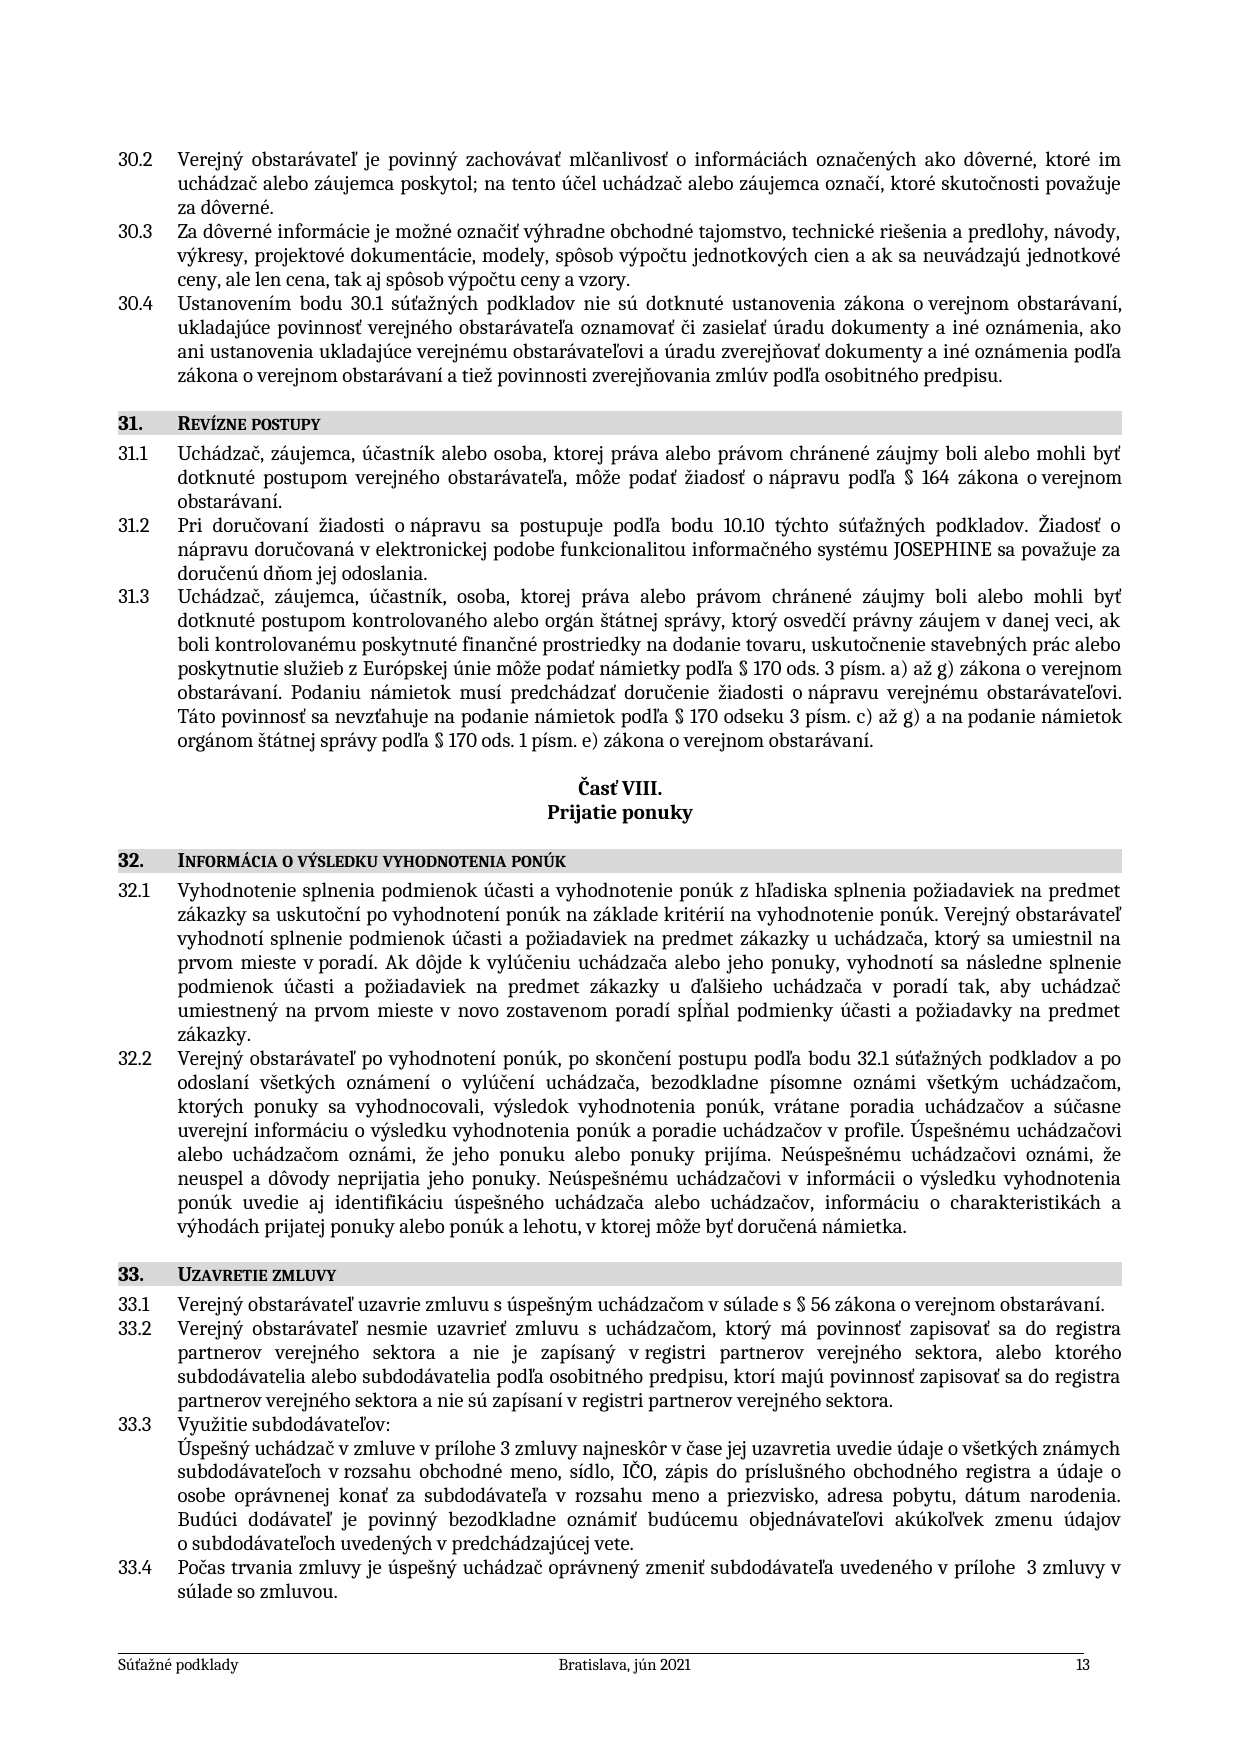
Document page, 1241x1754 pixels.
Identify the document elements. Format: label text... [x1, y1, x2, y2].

list Využitie subdodávateľov: [118, 1412, 1122, 1436]
text Úspešný uchádzač v zmluve v prílohe 3 zmluvy najneskôr v čase jej uzavretia uvedie údaje o všetkých známych subdodávateľoch v rozsahu obchodné meno, sídlo, IČO, zápis do príslušného obchodného registra a údaje o osobe oprávnenej konať za subdodávateľa v rozsahu meno a priezvisko, adresa pobytu, dátum narodenia. Budúci dodávateľ je povinný bezodkladne oznámiť budúcemu objednávateľovi akúkoľvek zmenu údajov o subdodávateľoch uvedených v predchádzajúcej vete. [177, 1436, 1122, 1556]
list Uzavretie zmluvy [118, 1262, 1122, 1286]
text Prijatie ponuky [118, 801, 1122, 825]
list Vyhodnotenie splnenia podmienok účasti a vyhodnotenie ponúk z hľadiska splnenia požiadaviek na predmet zákazky sa uskutoční po vyhodnotení ponúk na základe kritérií na vyhodnotenie ponúk. Verejný obstarávateľ vyhodnotí splnenie podmienok účasti a požiadaviek na predmet zákazky u uchádzača, ktorý sa umiestnil na prvom mieste v poradí. Ak dôjde k vylúčeniu uchádzača alebo jeho ponuky, vyhodnotí sa následne splnenie podmienok účasti a požiadaviek na predmet zákazky u ďalšieho uchádzača v poradí tak, aby uchádzač umiestnený na prvom mieste v novo zostavenom poradí spĺňal podmienky účasti a požiadavky na predmet zákazky. [118, 879, 1122, 1047]
list Revízne postupy [118, 411, 1122, 435]
list Verejný obstarávateľ po vyhodnotení ponúk, po skončení postupu podľa bodu 32.1 súťažných podkladov a po odoslaní všetkých oznámení o vylúčení uchádzača, bezodkladne písomne oznámi všetkým uchádzačom, ktorých ponuky sa vyhodnocovali, výsledok vyhodnotenia ponúk, vrátane poradia uchádzačov a súčasne uverejní informáciu o výsledku vyhodnotenia ponúk a poradie uchádzačov v profile. Úspešnému uchádzačovi alebo uchádzačom oznámi, že jeho ponuku alebo ponuky prijíma. Neúspešnému uchádzačovi oznámi, že neuspel a dôvody neprijatia jeho ponuky. Neúspešnému uchádzačovi v informácii o výsledku vyhodnotenia ponúk uvedie aj identifikáciu úspešného uchádzača alebo uchádzačov, informáciu o charakteristikách a výhodách prijatej ponuky alebo ponúk a lehotu, v ktorej môže byť doručená námietka. [118, 1047, 1122, 1238]
text Časť VIII. [118, 777, 1122, 801]
list Ustanovením bodu 30.1 súťažných podkladov nie sú dotknuté ustanovenia zákona o verejnom obstarávaní, ukladajúce povinnosť verejného obstarávateľa oznamovať či zasielať úradu dokumenty a iné oznámenia, ako ani ustanovenia ukladajúce verejnému obstarávateľovi a úradu zverejňovať dokumenty a iné oznámenia podľa zákona o verejnom obstarávaní a tiež povinnosti zverejňovania zmlúv podľa osobitného predpisu. [118, 291, 1122, 387]
list Verejný obstarávateľ uzavrie zmluvu s úspešným uchádzačom v súlade s § 56 zákona o verejnom obstarávaní. [118, 1292, 1122, 1316]
list Pri doručovaní žiadosti o nápravu sa postupuje podľa bodu 10.10 týchto súťažných podkladov. Žiadosť o nápravu doručovaná v elektronickej podobe funkcionalitou informačného systému JOSEPHINE sa považuje za doručenú dňom jej odoslania. [118, 513, 1122, 585]
list Verejný obstarávateľ nesmie uzavrieť zmluvu s uchádzačom, ktorý má povinnosť zapisovať sa do registra partnerov verejného sektora a nie je zapísaný v registri partnerov verejného sektora, alebo ktorého subdodávatelia alebo subdodávatelia podľa osobitného predpisu, ktorí majú povinnosť zapisovať sa do registra partnerov verejného sektora a nie sú zapísaní v registri partnerov verejného sektora. [118, 1316, 1122, 1412]
list Informácia o výsledku vyhodnotenia ponúk [118, 849, 1122, 873]
list Počas trvania zmluvy je úspešný uchádzač oprávnený zmeniť subdodávateľa uvedeného v prílohe 3 zmluvy v súlade so zmluvou. [118, 1556, 1122, 1604]
list Za dôverné informácie je možné označiť výhradne obchodné tajomstvo, technické riešenia a predlohy, návody, výkresy, projektové dokumentácie, modely, spôsob výpočtu jednotkových cien a ak sa neuvádzajú jednotkové ceny, ale len cena, tak aj spôsob výpočtu ceny a vzory. [118, 219, 1122, 291]
list Uchádzač, záujemca, účastník, osoba, ktorej práva alebo právom chránené záujmy boli alebo mohli byť dotknuté postupom kontrolovaného alebo orgán štátnej správy, ktorý osvedčí právny záujem v danej veci, ak boli kontrolovanému poskytnuté finančné prostriedky na dodanie tovaru, uskutočnenie stavebných prác alebo poskytnutie služieb z Európskej únie môže podať námietky podľa § 170 ods. 3 písm. a) až g) zákona o verejnom obstarávaní. Podaniu námietok musí predchádzať doručenie žiadosti o nápravu verejnému obstarávateľovi. Táto povinnosť sa nevzťahuje na podanie námietok podľa § 170 odseku 3 písm. c) až g) a na podanie námietok orgánom štátnej správy podľa § 170 ods. 1 písm. e) zákona o verejnom obstarávaní. [118, 585, 1122, 753]
list Uchádzač, záujemca, účastník alebo osoba, ktorej práva alebo právom chránené záujmy boli alebo mohli byť dotknuté postupom verejného obstarávateľa, môže podať žiadosť o nápravu podľa § 164 zákona o verejnom obstarávaní. [118, 441, 1122, 513]
list Verejný obstarávateľ je povinný zachovávať mlčanlivosť o informáciách označených ako dôverné, ktoré im uchádzač alebo záujemca poskytol; na tento účel uchádzač alebo záujemca označí, ktoré skutočnosti považuje za dôverné. [118, 148, 1122, 219]
